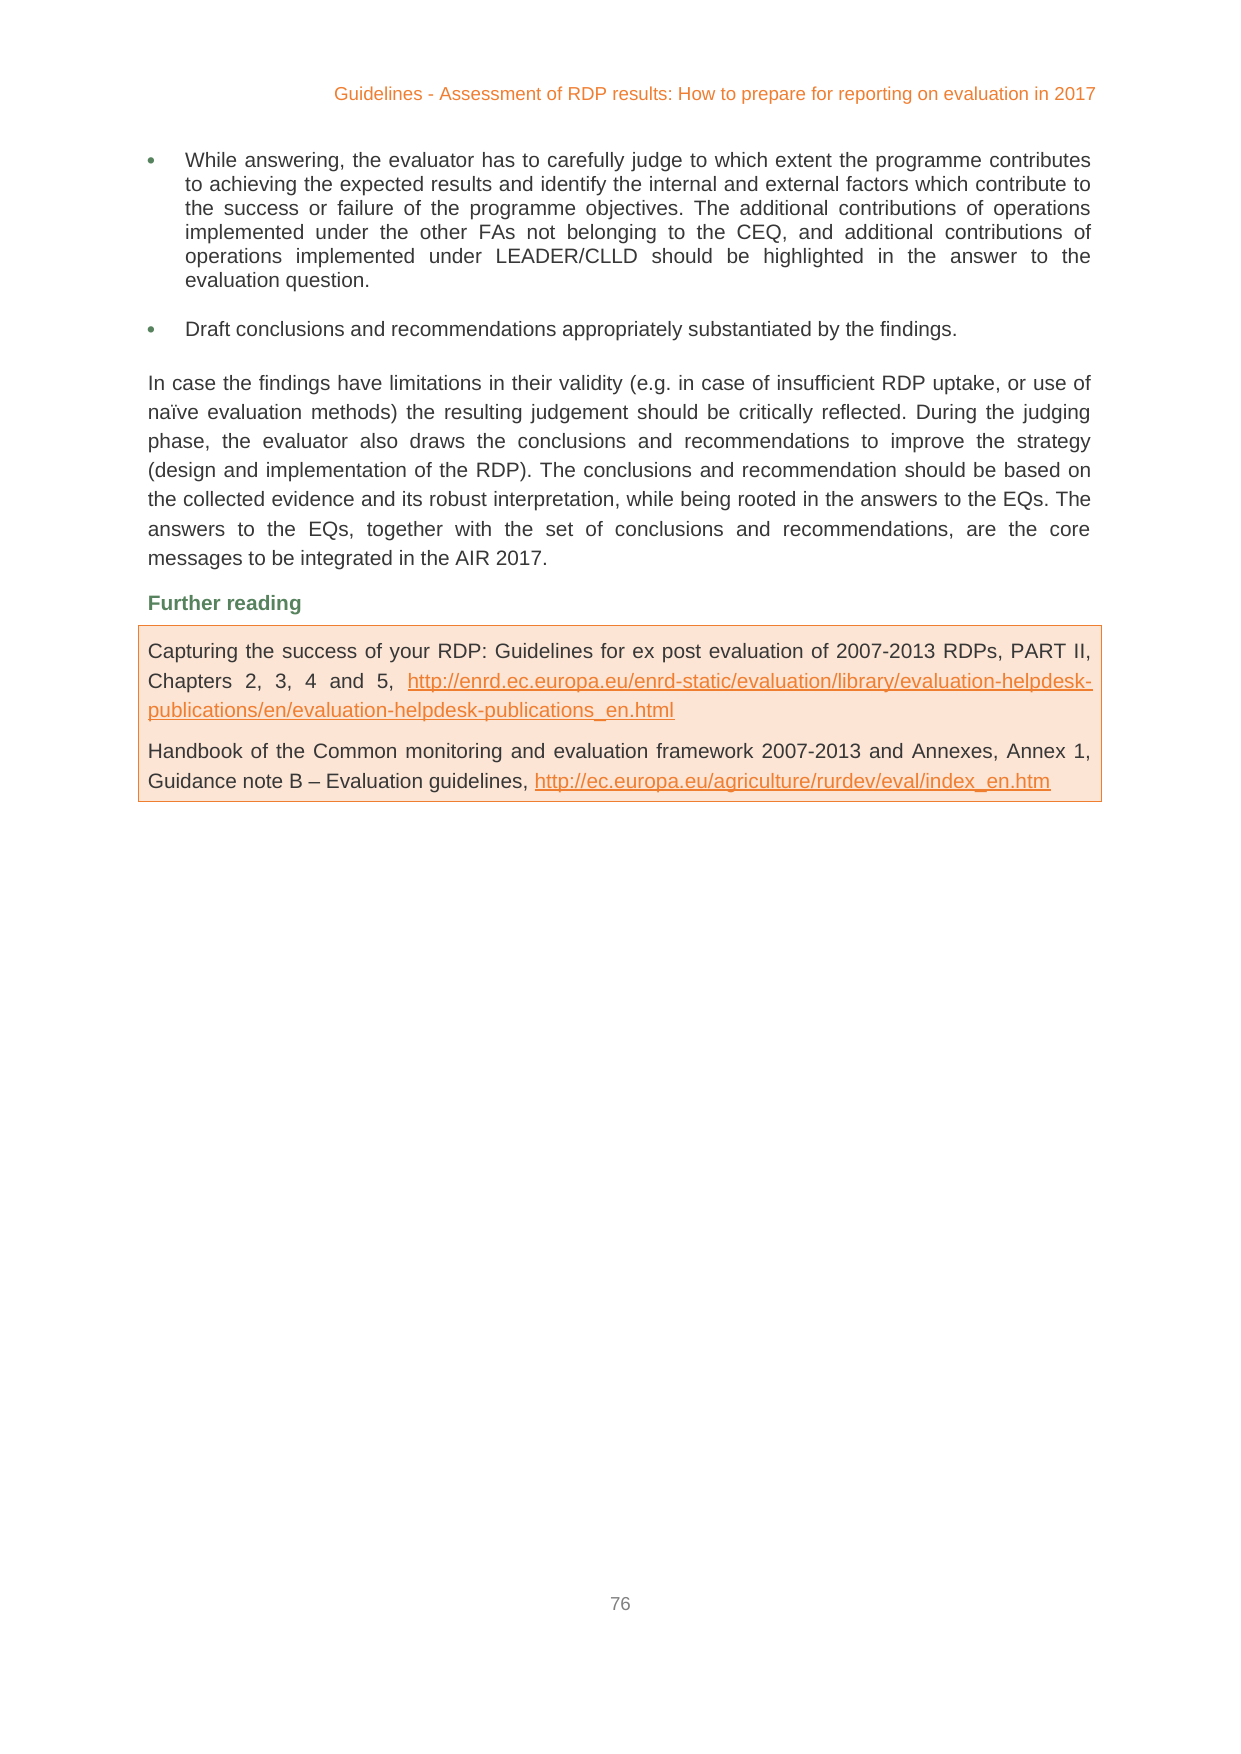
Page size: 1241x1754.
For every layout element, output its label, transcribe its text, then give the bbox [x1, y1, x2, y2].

text In case the findings have limitations in their validity (e.g. in case of insufficient RDP uptake, or use of naïve evaluation methods) the resulting judgement should be critically reflected. During the judging phase, the evaluator also draws the conclusions and recommendations to improve the strategy (design and implementation of the RDP). The conclusions and recommendation should be based on the collected evidence and its robust interpretation, while being rooted in the answers to the EQs. The answers to the EQs, together with the set of conclusions and recommendations, are the core messages to be integrated in the AIR 2017. [148, 365, 1092, 569]
text Handbook of the Common monitoring and evaluation framework 2007-2013 and Annexes, Annex 1, Guidance note B – Evaluation guidelines, http://ec.europa.eu/agriculture/rurdev/eval/index_en.htm [139, 725, 1101, 801]
text Capturing the success of your RDP: Guidelines for ex post evaluation of 2007-2013 RDPs, PART II, Chapters 2, 3, 4 and 5, http://enrd.ec.europa.eu/enrd-static/evaluation/library/evaluation-helpdesk-publications/en/evaluation-helpdesk-publications_en.html [139, 626, 1101, 722]
list While answering, the evaluator has to carefully judge to which extent the programme contributes to achieving the expected results and identify the internal and external factors which contribute to the success or failure of the programme objectives. The additional contributions of operations implemented under the other FAs not belonging to the CEQ, and additional contributions of operations implemented under LEADER/CLLD should be highlighted in the answer to the evaluation question. [148, 148, 1092, 291]
subtitle Further reading [148, 590, 1092, 614]
list Draft conclusions and recommendations appropriately substantiated by the findings. [148, 316, 1092, 340]
